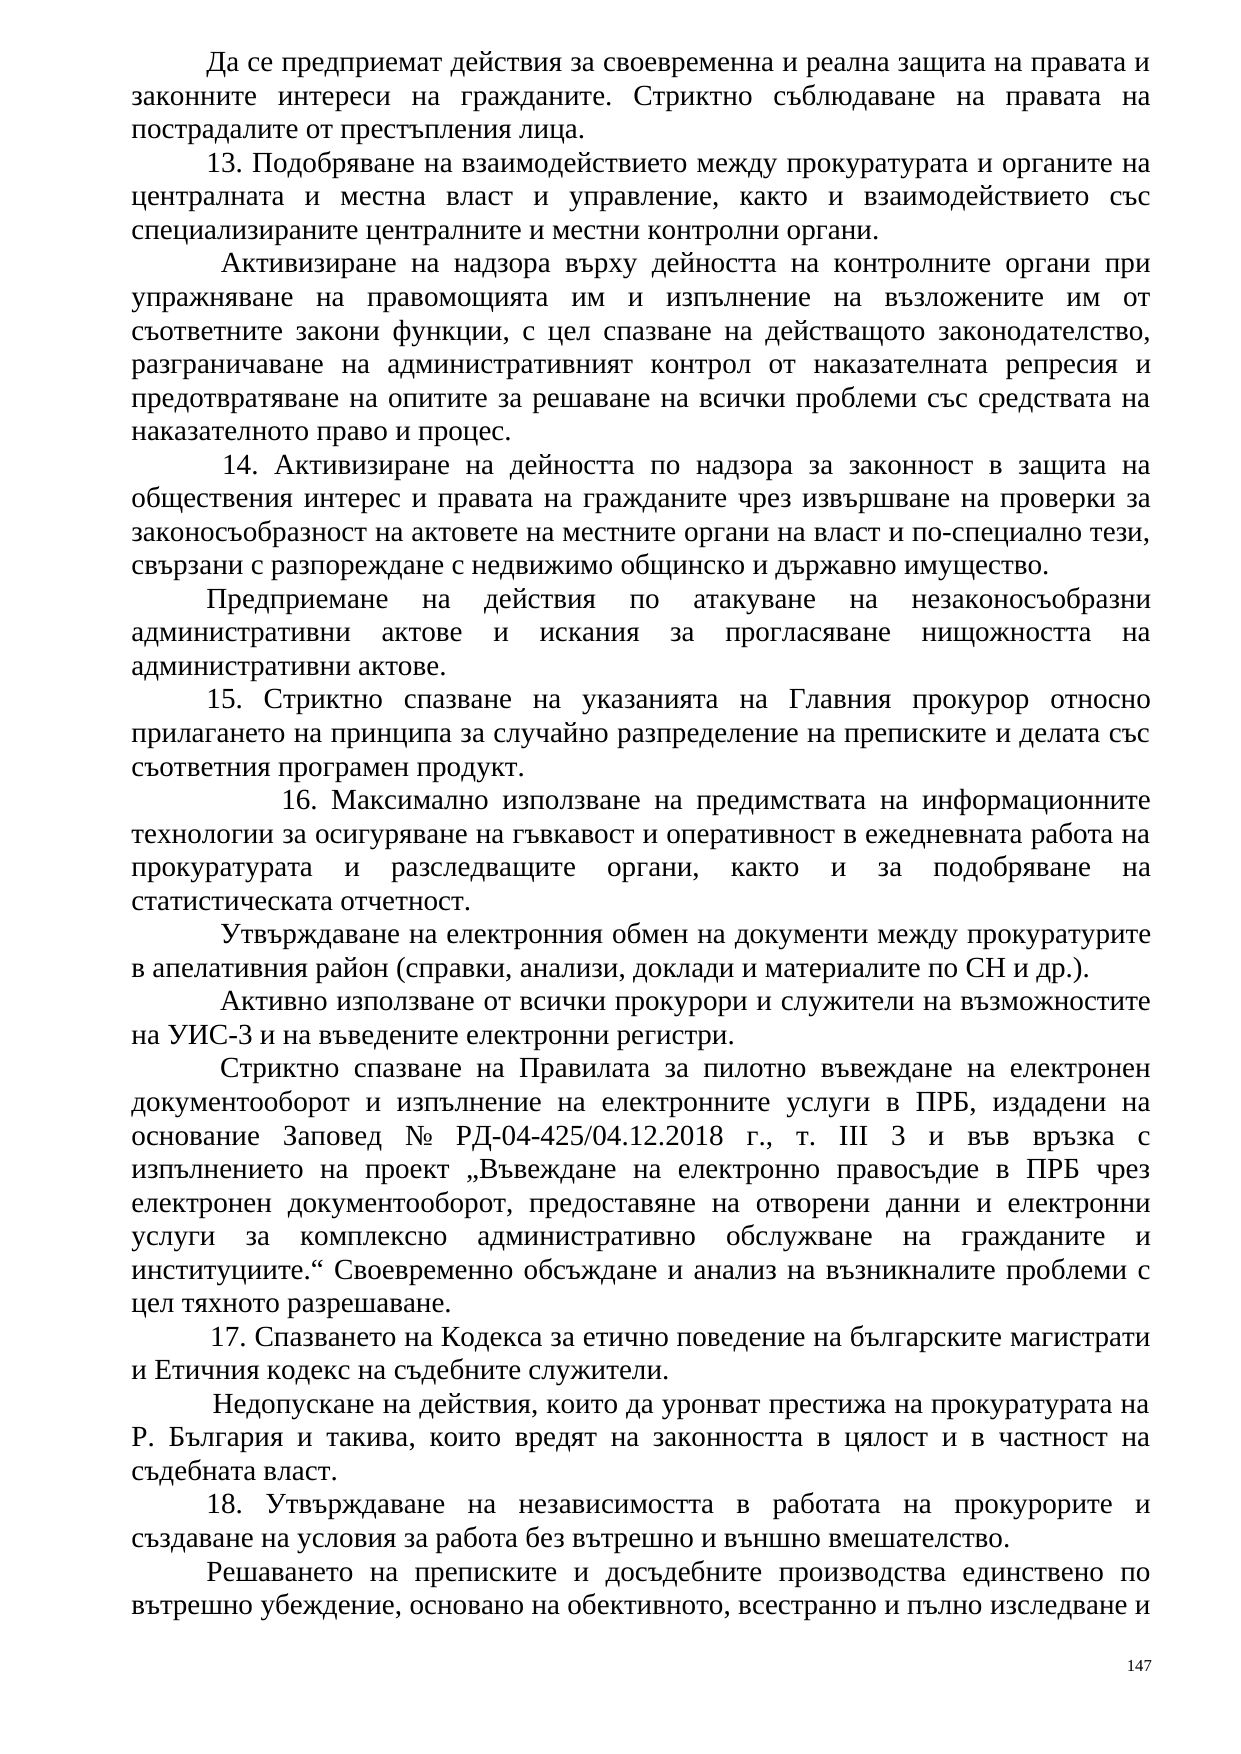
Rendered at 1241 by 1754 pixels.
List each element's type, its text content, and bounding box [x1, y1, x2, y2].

text 13. Подобряване на взаимодействието между прокуратурата и органите на централната и местна власт и управление, както и взаимодействието със специализираните централните и местни контролни органи. [131, 145, 1152, 246]
text 16. Максимално използване на предимствата на информационните технологии за осигуряване на гъвкавост и оперативност в ежедневната работа на прокуратурата и разследващите органи, както и за подобряване на статистическата отчетност. [131, 782, 1152, 916]
text 17. Спазването на Кодекса за етично поведение на българските магистрати и Етичния кодекс на съдебните служители. [131, 1319, 1152, 1386]
text Предприемане на действия по атакуване на незаконосъобразни административни актове и искания за прогласяване нищожността на административни актове. [131, 581, 1152, 682]
text Утвърждаване на електронния обмен на документи между прокуратурите в апелативния район (справки, анализи, доклади и материалите по СН и др.). [131, 916, 1152, 983]
text Активно използване от всички прокурори и служители на възможностите на УИС-3 и на въведените електронни регистри. [131, 983, 1152, 1051]
text Да се предприемат действия за своевременна и реална защита на правата и законните интереси на гражданите. Стриктно съблюдаване на правата на пострадалите от престъпления лица. [131, 44, 1152, 145]
text Недопускане на действия, които да уронват престижа на прокуратурата на Р. България и такива, които вредят на законността в цялост и в частност на съдебната власт. [131, 1386, 1152, 1487]
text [131, 1554, 1152, 1621]
text Стриктно спазване на Правилата за пилотно въвеждане на електронен документооборот и изпълнение на електронните услуги в ПРБ, издадени на основание Заповед № РД-04-425/04.12.2018 г., т. ІІІ 3 и във връзка с изпълнението на проект „Въвеждане на електронно правосъдие в ПРБ чрез електронен документооборот, предоставяне на отворени данни и електронни услуги за комплексно административно обслужване на гражданите и институциите.“ Своевременно обсъждане и анализ на възникналите проблеми с цел тяхното разрешаване. [131, 1051, 1152, 1319]
text 14. Активизиране на дейността по надзора за законност в защита на обществения интерес и правата на гражданите чрез извършване на проверки за законосъобразност на актовете на местните органи на власт и по-специално тези, свързани с разпореждане с недвижимо общинско и държавно имущество. [131, 447, 1152, 581]
text 15. Стриктно спазване на указанията на Главния прокурор относно прилагането на принципа за случайно разпределение на преписките и делата със съответния програмен продукт. [131, 682, 1152, 782]
text Активизиране на надзора върху дейността на контролните органи при упражняване на правомощията им и изпълнение на възложените им от съответните закони функции, с цел спазване на действащото законодателство, разграничаване на административният контрол от наказателната репресия и предотвратяване на опитите за решаване на всички проблеми със средствата на наказателното право и процес. [131, 246, 1152, 447]
text 18. Утвърждаване на независимостта в работата на прокурорите и създаване на условия за работа без вътрешно и външно вмешателство. [131, 1487, 1152, 1554]
